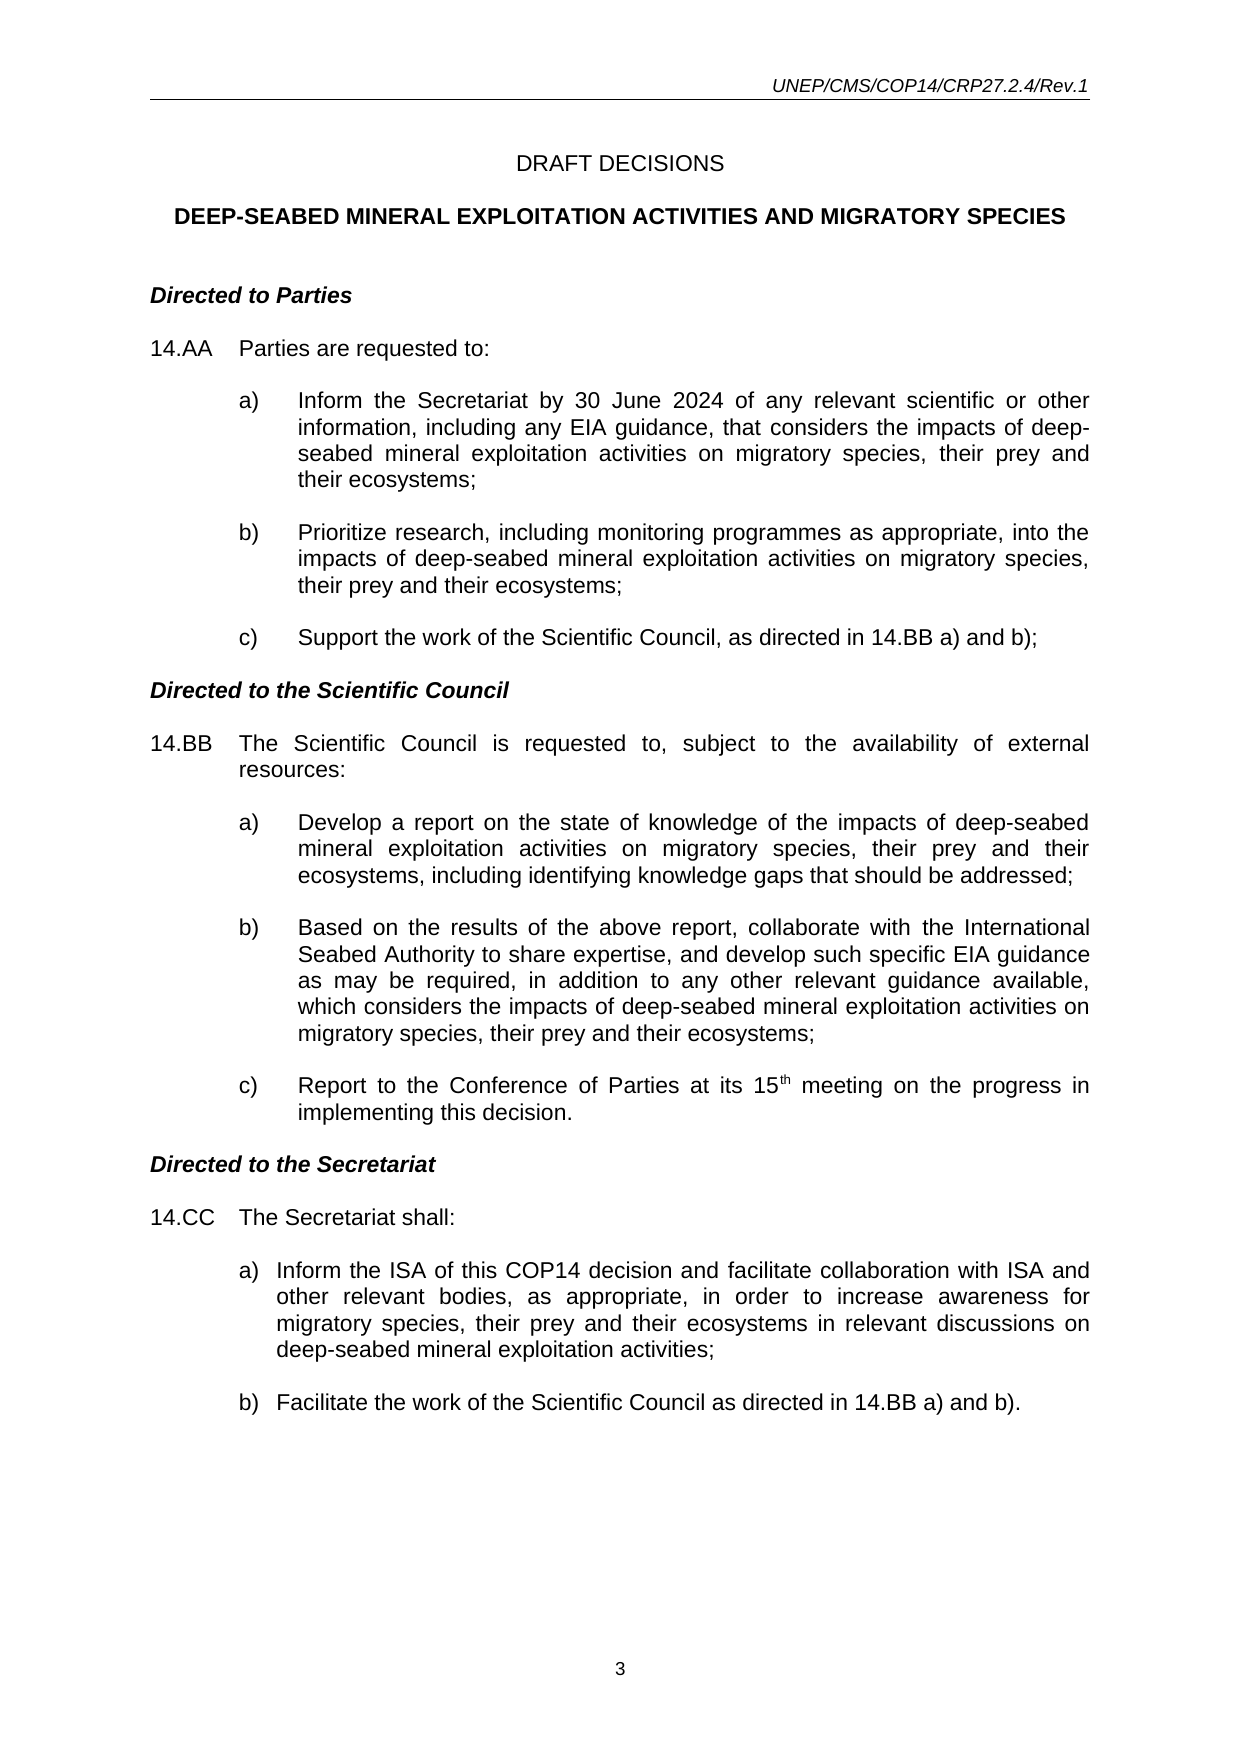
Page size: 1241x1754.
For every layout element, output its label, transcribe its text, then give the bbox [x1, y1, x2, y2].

list Facilitate the work of the Scientific Council as directed in 14.BB a) and b). [239, 1389, 1090, 1415]
list Inform the ISA of this COP14 decision and facilitate collaboration with ISA and other relevant bodies, as appropriate, in order to increase awareness for migratory species, their prey and their ecosystems in relevant discussions on deep-seabed mineral exploitation activities; [239, 1257, 1090, 1362]
text Directed to Parties [150, 282, 1090, 308]
list Prioritize research, including monitoring programmes as appropriate, into the impacts of deep-seabed mineral exploitation activities on migratory species, their prey and their ecosystems; [239, 519, 1090, 598]
text DRAFT DECISIONS [150, 150, 1090, 176]
list Support the work of the Scientific Council, as directed in 14.BB a) and b); [239, 624, 1090, 651]
list Develop a report on the state of knowledge of the impacts of deep-seabed mineral exploitation activities on migratory species, their prey and their ecosystems, including identifying knowledge gaps that should be addressed; [239, 809, 1090, 888]
text 14.BB The Scientific Council is requested to, subject to the availability of external resources: [150, 730, 1090, 782]
list Inform the Secretariat by 30 June 2024 of any relevant scientific or other information, including any EIA guidance, that considers the impacts of deep-seabed mineral exploitation activities on migratory species, their prey and their ecosystems; [239, 387, 1090, 493]
text 14.CC The Secretariat shall: [150, 1204, 1090, 1231]
list Report to the Conference of Parties at its 15th meeting on the progress in implementing this decision. [239, 1072, 1090, 1125]
text Directed to the Secretariat [150, 1151, 1090, 1178]
text Directed to the Scientific Council [150, 677, 1090, 703]
text DEEP-SEABED MINERAL EXPLOITATION ACTIVITIES AND MIGRATORY SPECIES [150, 203, 1090, 229]
text 14.AA Parties are requested to: [150, 334, 1090, 361]
list Based on the results of the above report, collaborate with the International Seabed Authority to share expertise, and develop such specific EIA guidance as may be required, in addition to any other relevant guidance available, which considers the impacts of deep-seabed mineral exploitation activities on migratory species, their prey and their ecosystems; [239, 914, 1090, 1046]
